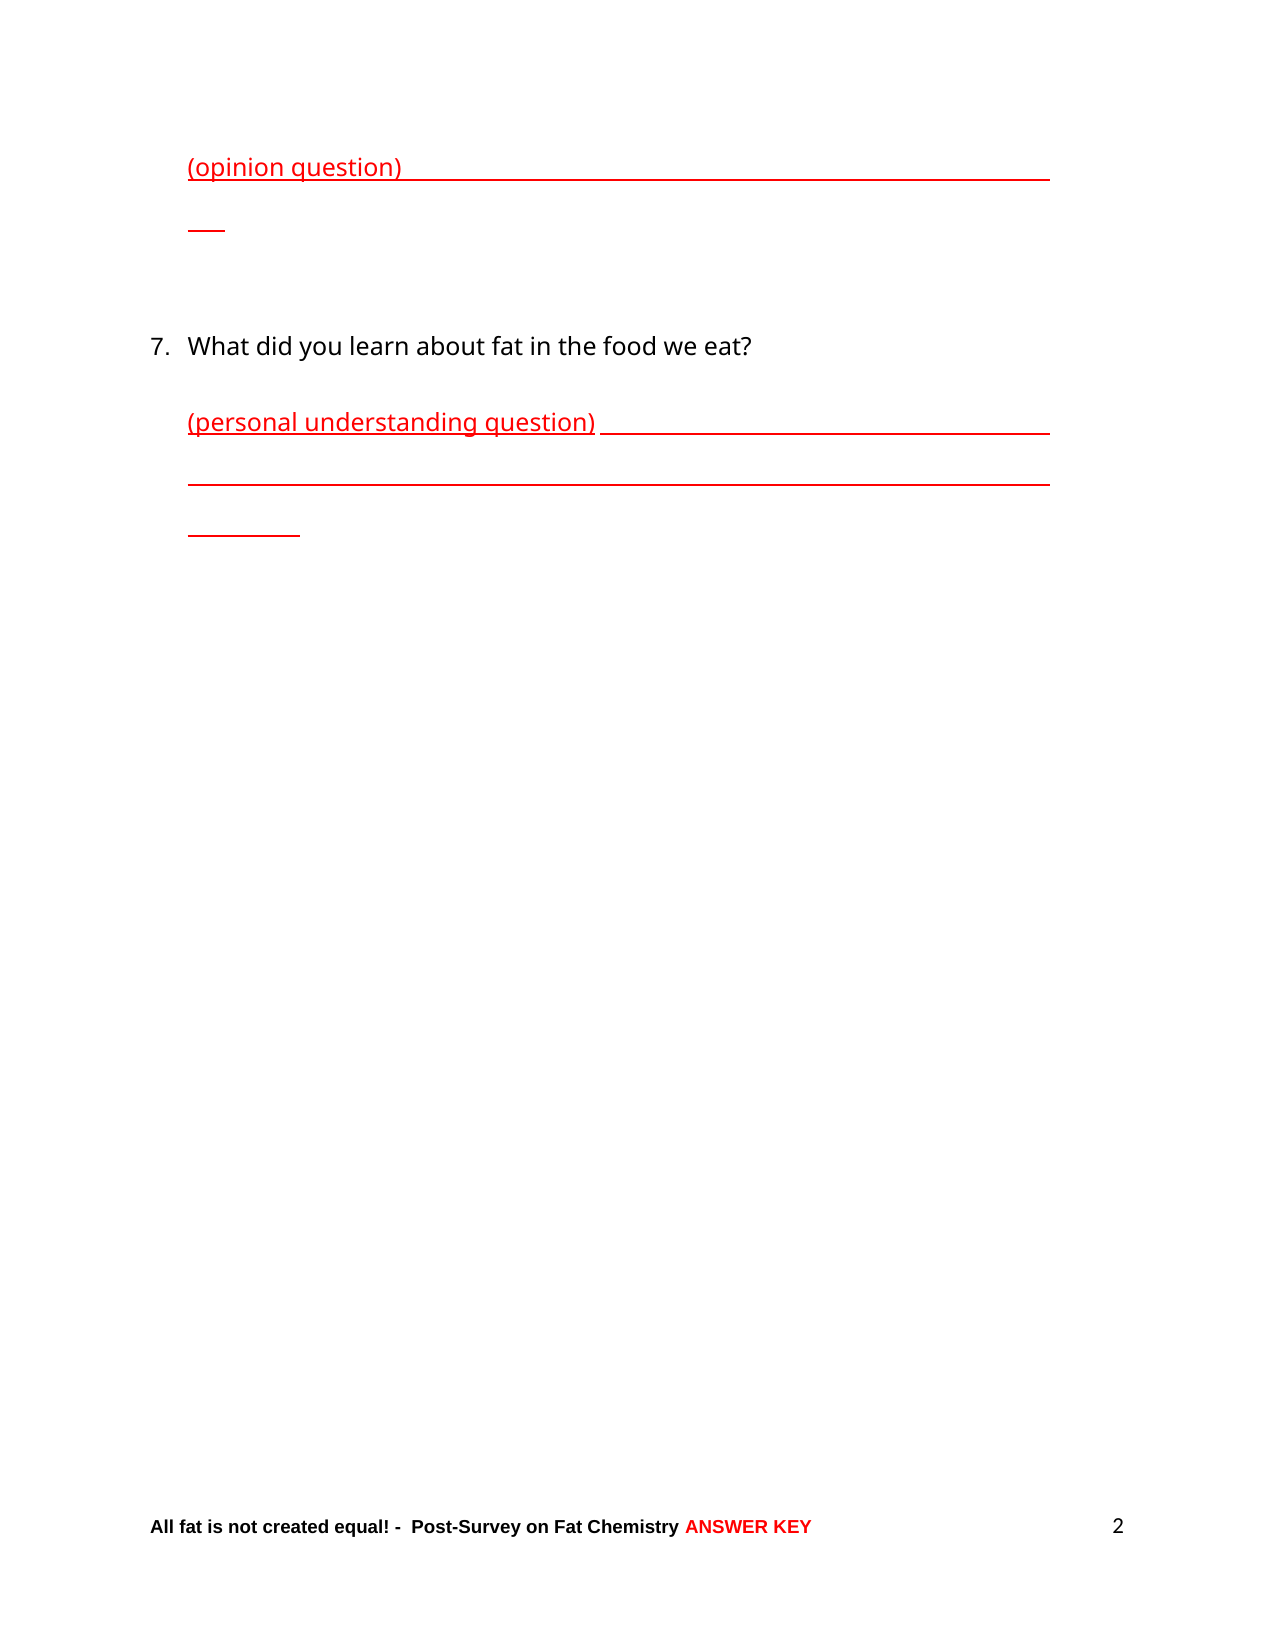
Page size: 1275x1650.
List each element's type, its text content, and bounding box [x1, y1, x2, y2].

list What did you learn about fat in the food we eat? [150, 328, 1125, 362]
text (opinion question) [187, 150, 1125, 286]
text (personal understanding question) [187, 404, 1125, 540]
